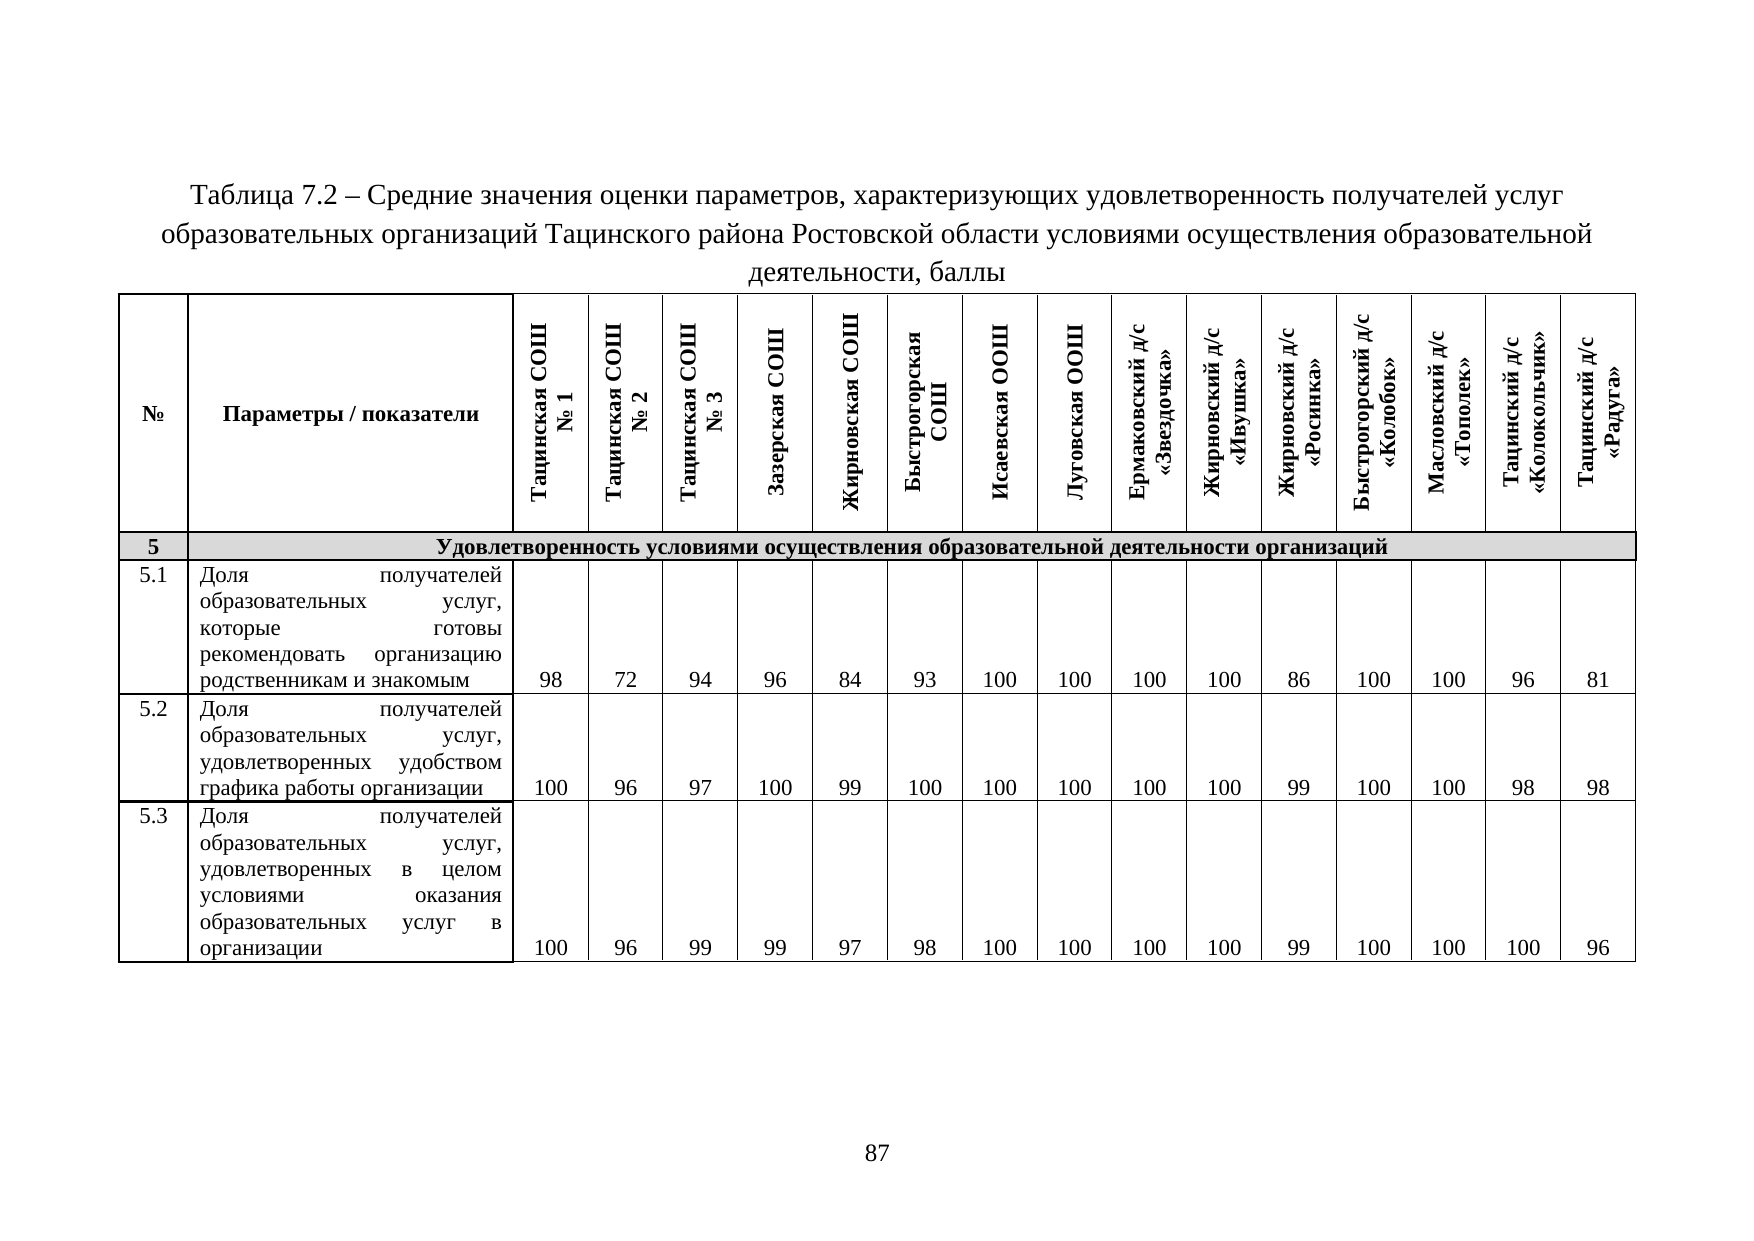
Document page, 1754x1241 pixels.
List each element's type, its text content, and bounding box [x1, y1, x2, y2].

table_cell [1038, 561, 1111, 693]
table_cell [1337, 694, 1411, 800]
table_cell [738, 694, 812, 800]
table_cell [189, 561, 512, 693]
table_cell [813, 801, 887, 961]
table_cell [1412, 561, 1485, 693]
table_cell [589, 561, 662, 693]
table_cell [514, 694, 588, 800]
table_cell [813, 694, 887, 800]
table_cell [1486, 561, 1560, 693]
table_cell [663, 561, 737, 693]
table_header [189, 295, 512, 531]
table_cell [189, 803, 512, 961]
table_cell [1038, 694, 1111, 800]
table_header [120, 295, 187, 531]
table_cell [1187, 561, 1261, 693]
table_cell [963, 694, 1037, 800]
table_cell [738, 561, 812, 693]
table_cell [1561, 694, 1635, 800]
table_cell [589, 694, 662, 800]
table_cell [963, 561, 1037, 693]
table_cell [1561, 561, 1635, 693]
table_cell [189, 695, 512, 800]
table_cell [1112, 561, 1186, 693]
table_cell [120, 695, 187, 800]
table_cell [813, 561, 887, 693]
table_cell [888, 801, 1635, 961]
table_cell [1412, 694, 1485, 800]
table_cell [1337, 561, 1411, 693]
text Таблица 7.2 – Средние значения оценки параметров, характеризующих удовлетворенность получателей услуг образовательных организаций Тацинского района Ростовской области условиями осуществления образовательной деятельности, баллы [118, 177, 1636, 288]
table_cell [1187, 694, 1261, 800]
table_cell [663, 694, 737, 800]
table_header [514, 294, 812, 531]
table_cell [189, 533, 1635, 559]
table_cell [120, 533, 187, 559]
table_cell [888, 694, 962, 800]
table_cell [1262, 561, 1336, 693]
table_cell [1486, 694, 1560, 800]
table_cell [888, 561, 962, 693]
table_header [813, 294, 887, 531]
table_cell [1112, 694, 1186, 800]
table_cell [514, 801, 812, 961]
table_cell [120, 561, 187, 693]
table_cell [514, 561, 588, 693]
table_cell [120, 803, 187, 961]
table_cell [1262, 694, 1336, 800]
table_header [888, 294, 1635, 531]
